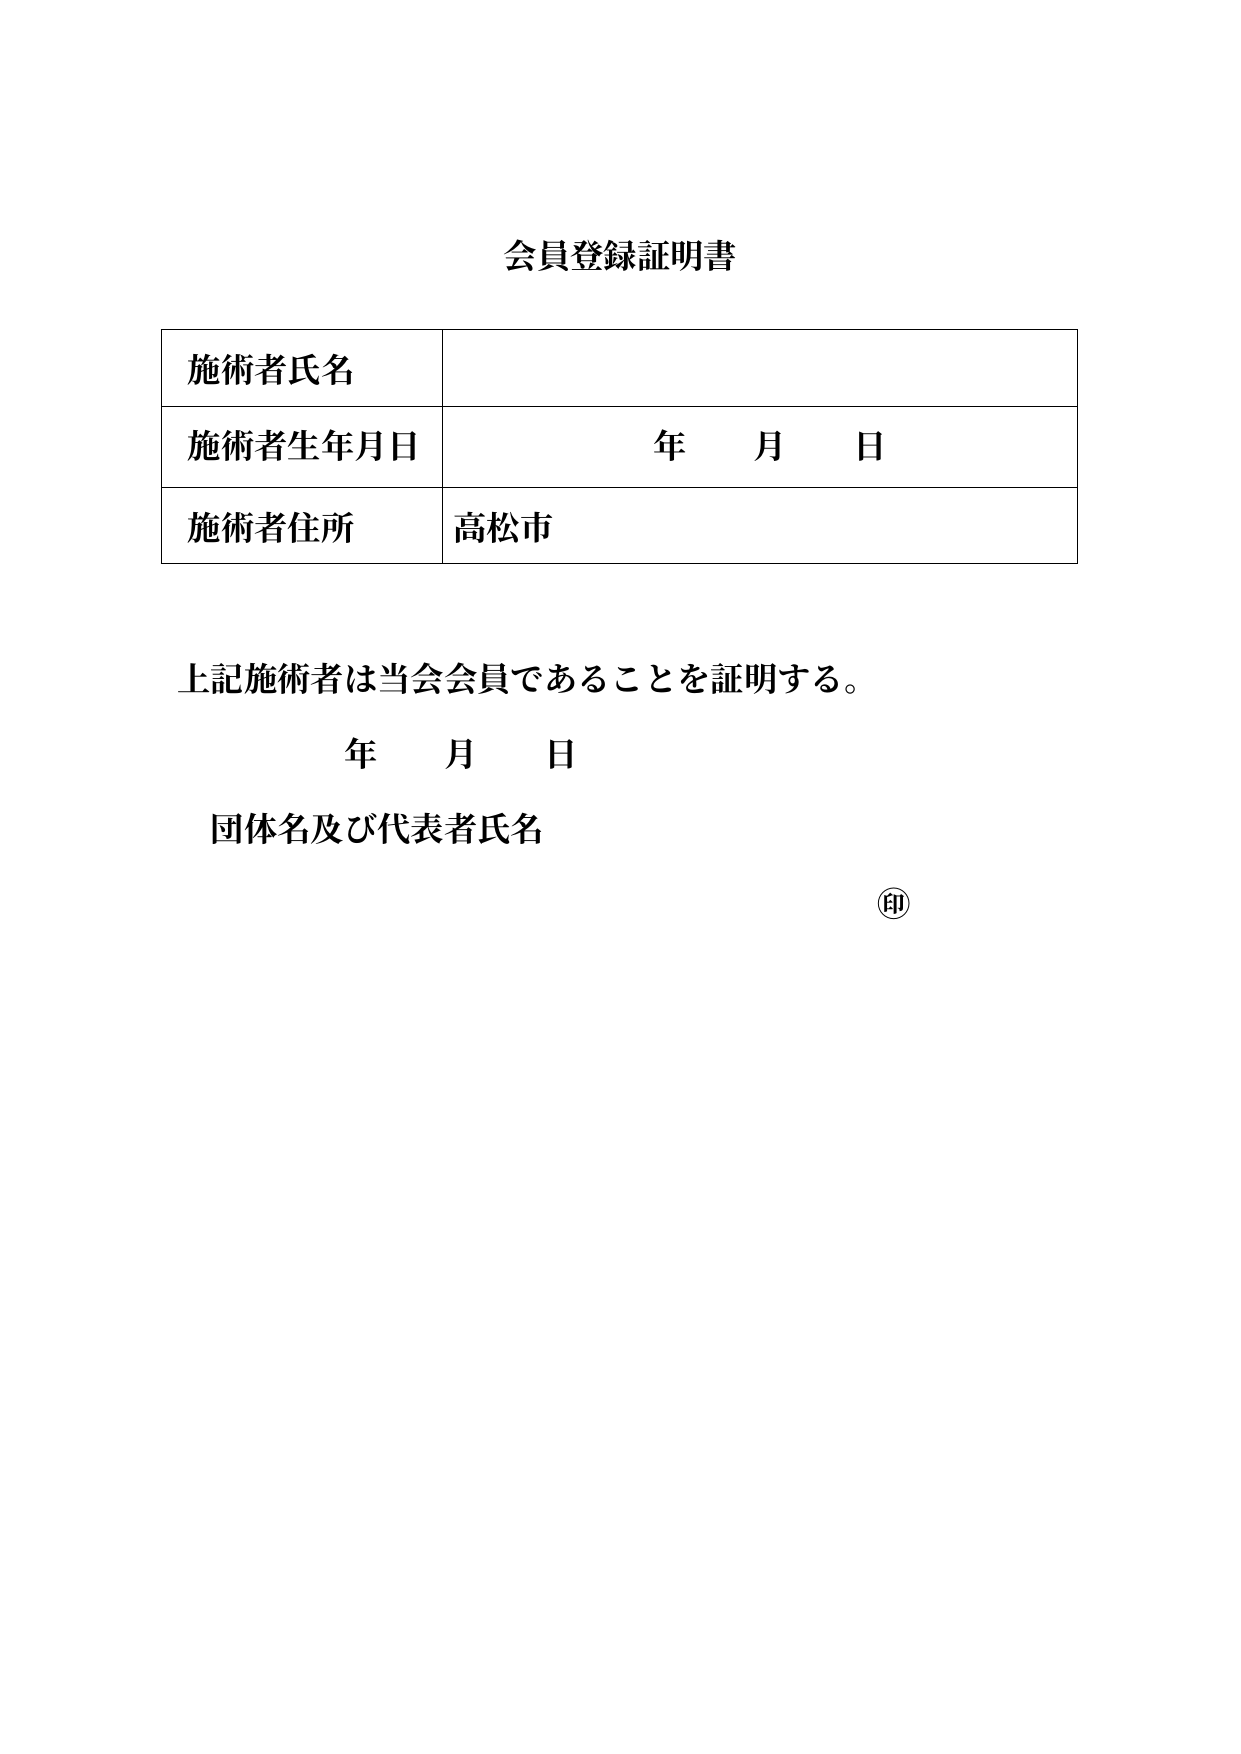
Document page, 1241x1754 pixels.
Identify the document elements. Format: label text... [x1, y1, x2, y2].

text ㊞ [177, 864, 1063, 939]
table_cell 高松市 [443, 488, 1077, 563]
text 団体名及び代表者氏名 [177, 789, 1063, 864]
table_header [443, 330, 1077, 406]
table_header 施術者氏名 [162, 330, 442, 406]
text 年 月 日 [177, 714, 1063, 789]
table_cell 施術者住所 [162, 488, 442, 563]
text 上記施術者は当会会員であることを証明する。 [177, 639, 1063, 714]
table_cell 施術者生年月日 [162, 407, 442, 487]
text 会員登録証明書 [177, 217, 1063, 292]
table_cell 年 月 日 [443, 407, 1077, 487]
